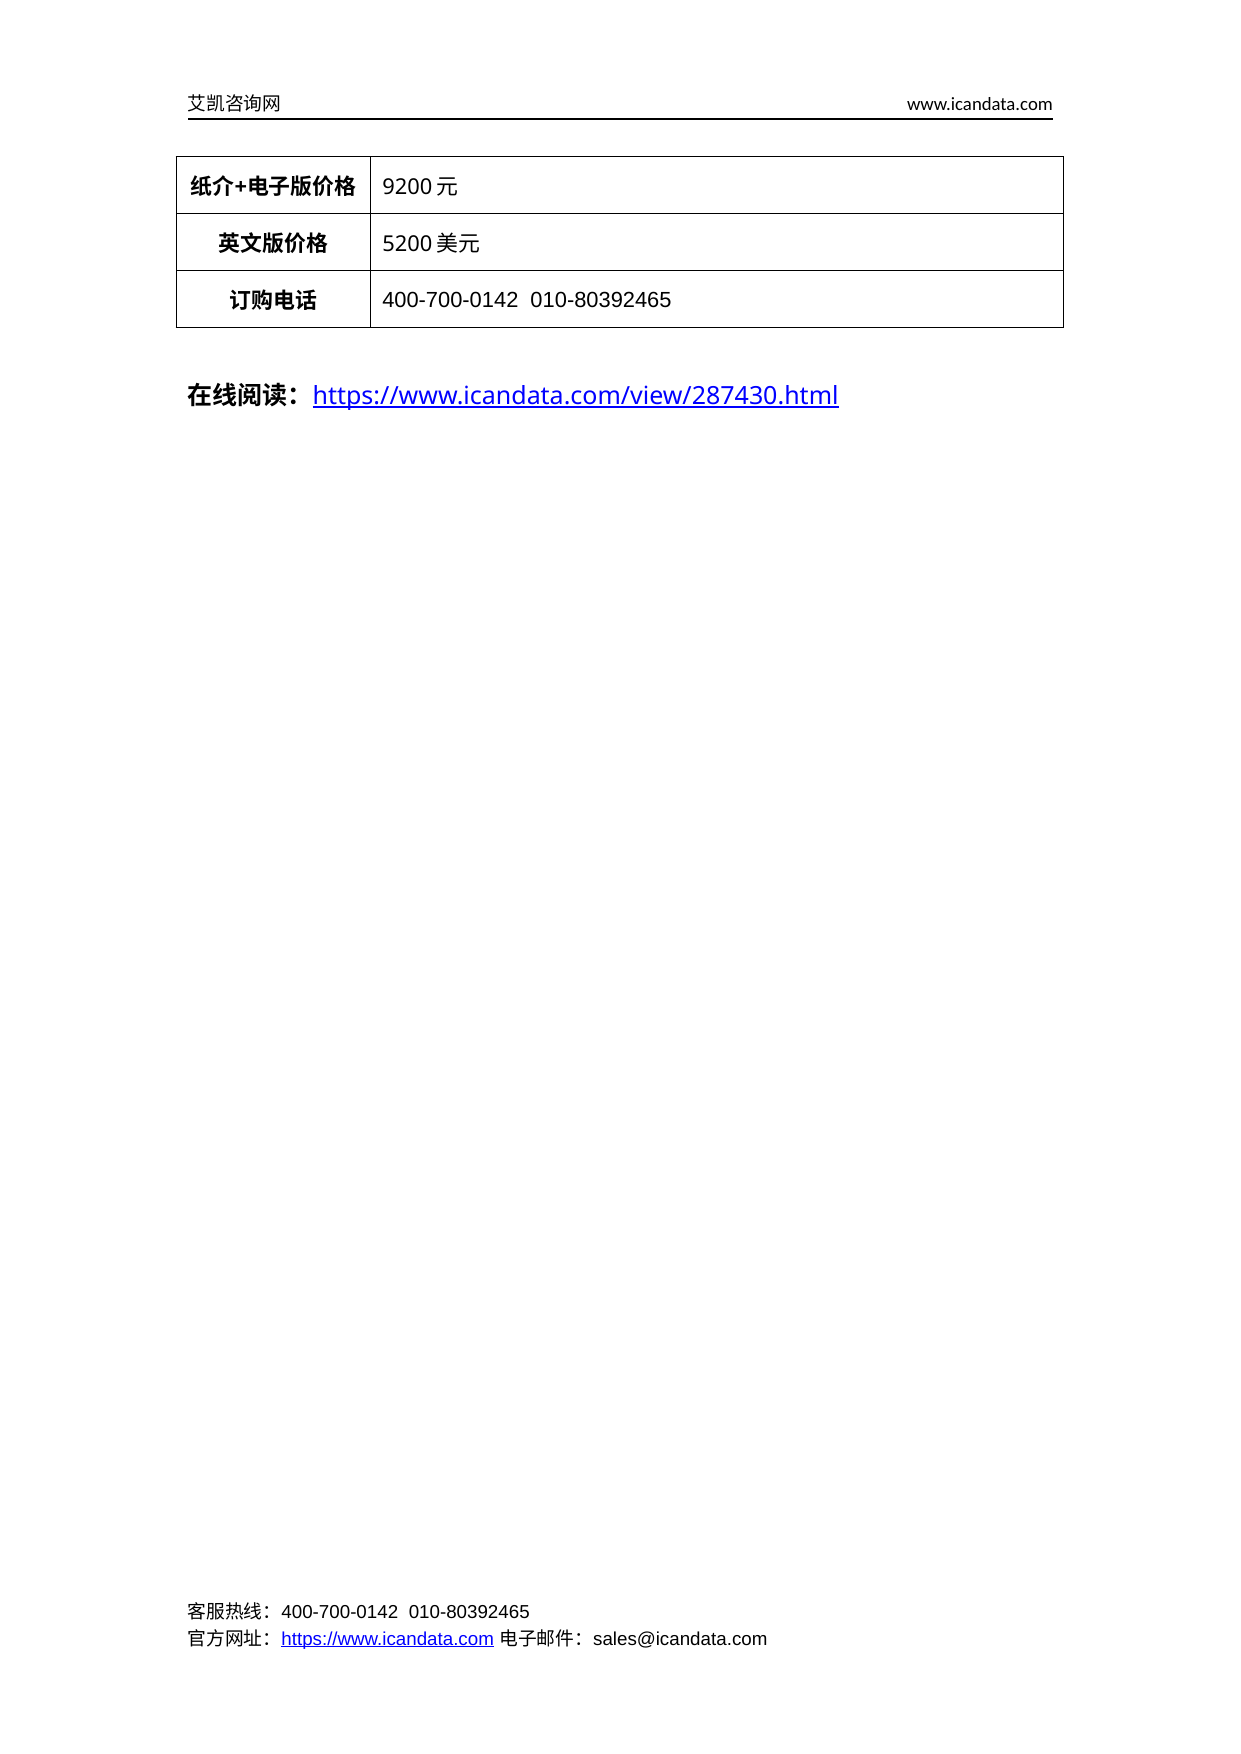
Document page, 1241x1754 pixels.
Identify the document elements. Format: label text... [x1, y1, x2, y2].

text 在线阅读：https://www.icandata.com/view/287430.html [187, 361, 1053, 426]
table_cell 订购电话 [177, 271, 370, 327]
table_cell 5200美元 [371, 214, 1063, 270]
table_cell 纸介+电子版价格 [177, 157, 370, 213]
table_cell 400-700-0142 010-80392465 [371, 271, 1063, 327]
table_cell 英文版价格 [177, 214, 370, 270]
table_cell 9200元 [371, 157, 1063, 213]
